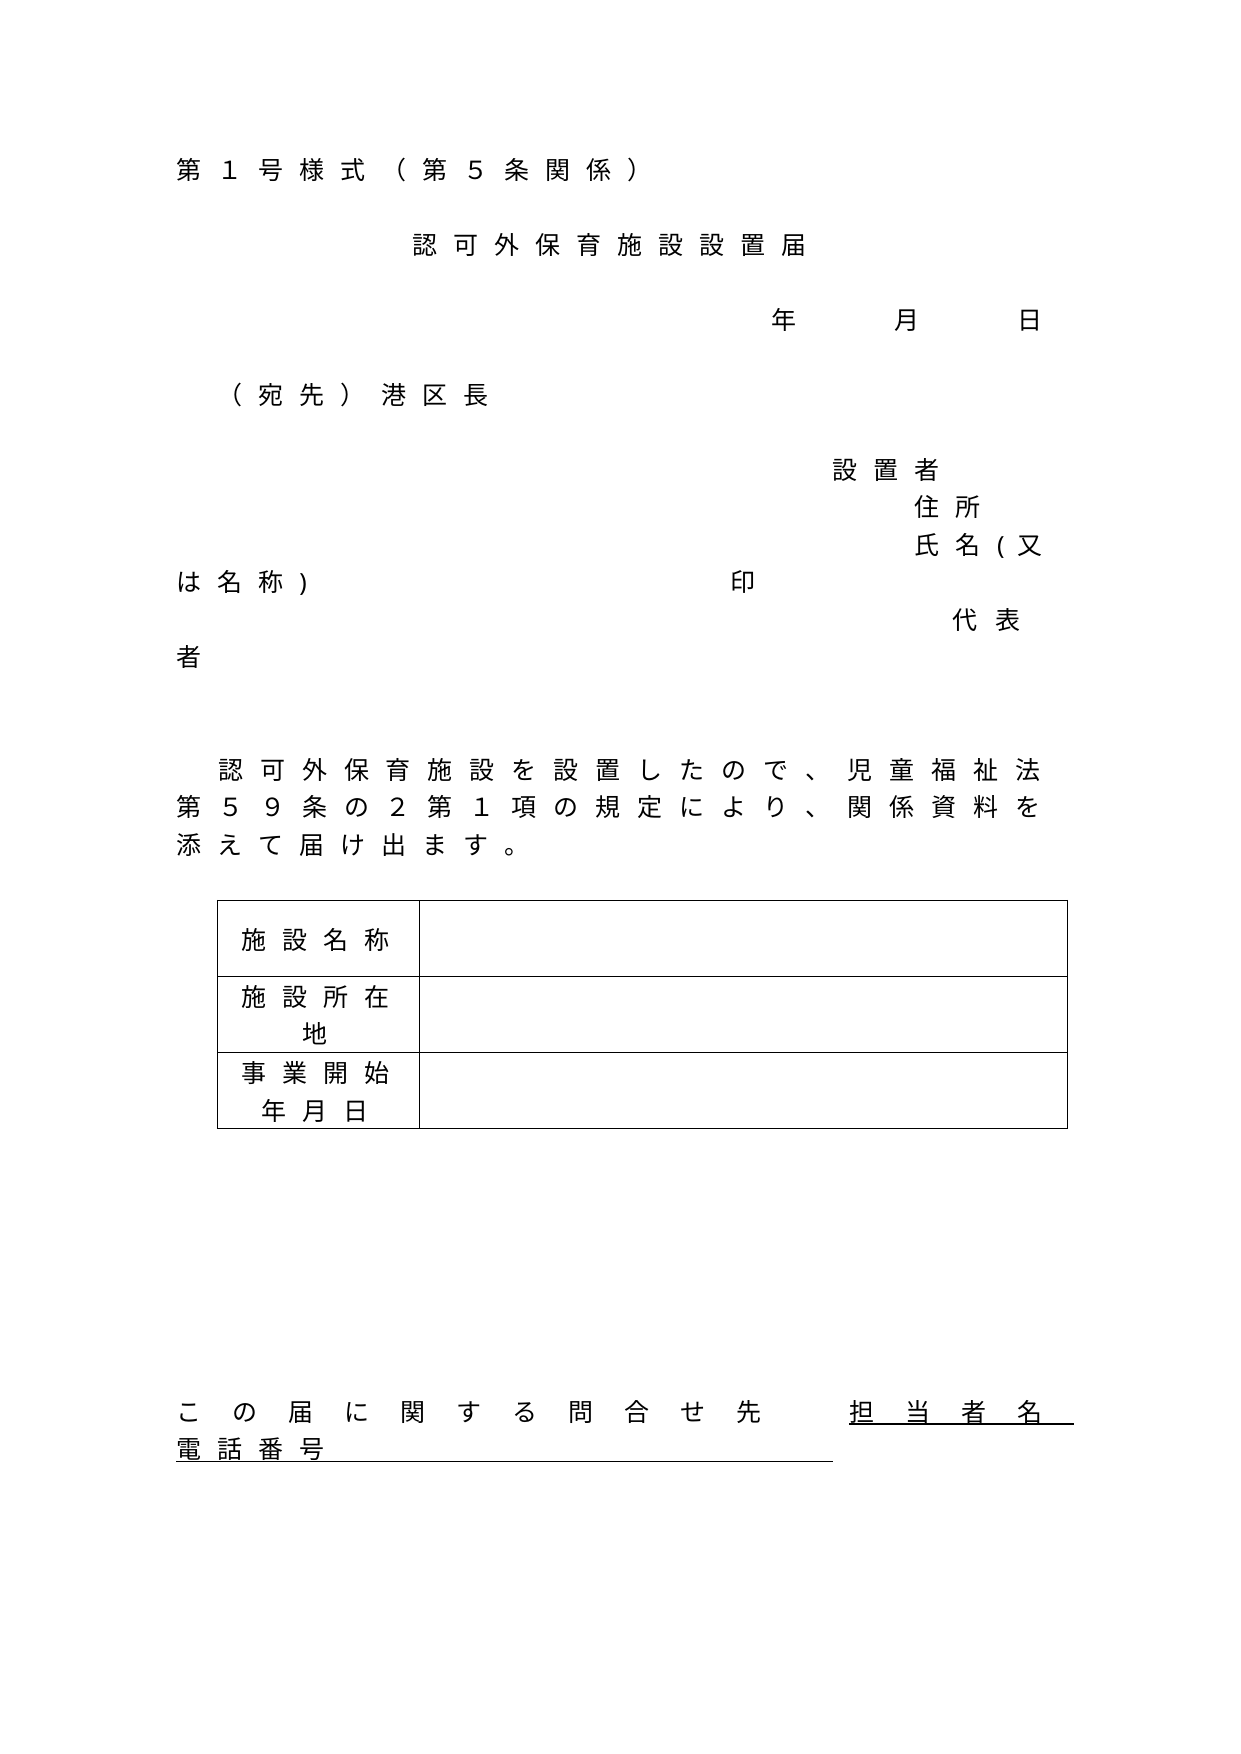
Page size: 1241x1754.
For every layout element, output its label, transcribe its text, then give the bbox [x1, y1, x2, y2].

table_cell 施設所在地 [218, 977, 419, 1052]
text 代表者 [176, 600, 1038, 675]
text 認可外保育施設設置届 [176, 225, 1058, 262]
text 年 月 日 [176, 300, 1058, 337]
text 氏名(又は名称) 印 [176, 525, 1058, 600]
text 設置者 [176, 450, 1058, 487]
table_header 施設名称 [218, 901, 419, 976]
table_header [420, 901, 1067, 976]
text 住所 [176, 487, 1058, 525]
text 認可外保育施設を設置したので、児童福祉法第５９条の２第１項の規定により、関係資料を添えて届け出ます。 [176, 750, 1058, 862]
text この届に関する問合せ先 担当者名 電話番号 [176, 1391, 1058, 1466]
text （宛先）港区長 [176, 375, 1058, 412]
table_cell [420, 1053, 1067, 1128]
text 第１号様式（第５条関係） [176, 150, 976, 187]
table_cell [420, 977, 1067, 1052]
table_cell 事業開始年月日 [218, 1053, 419, 1128]
